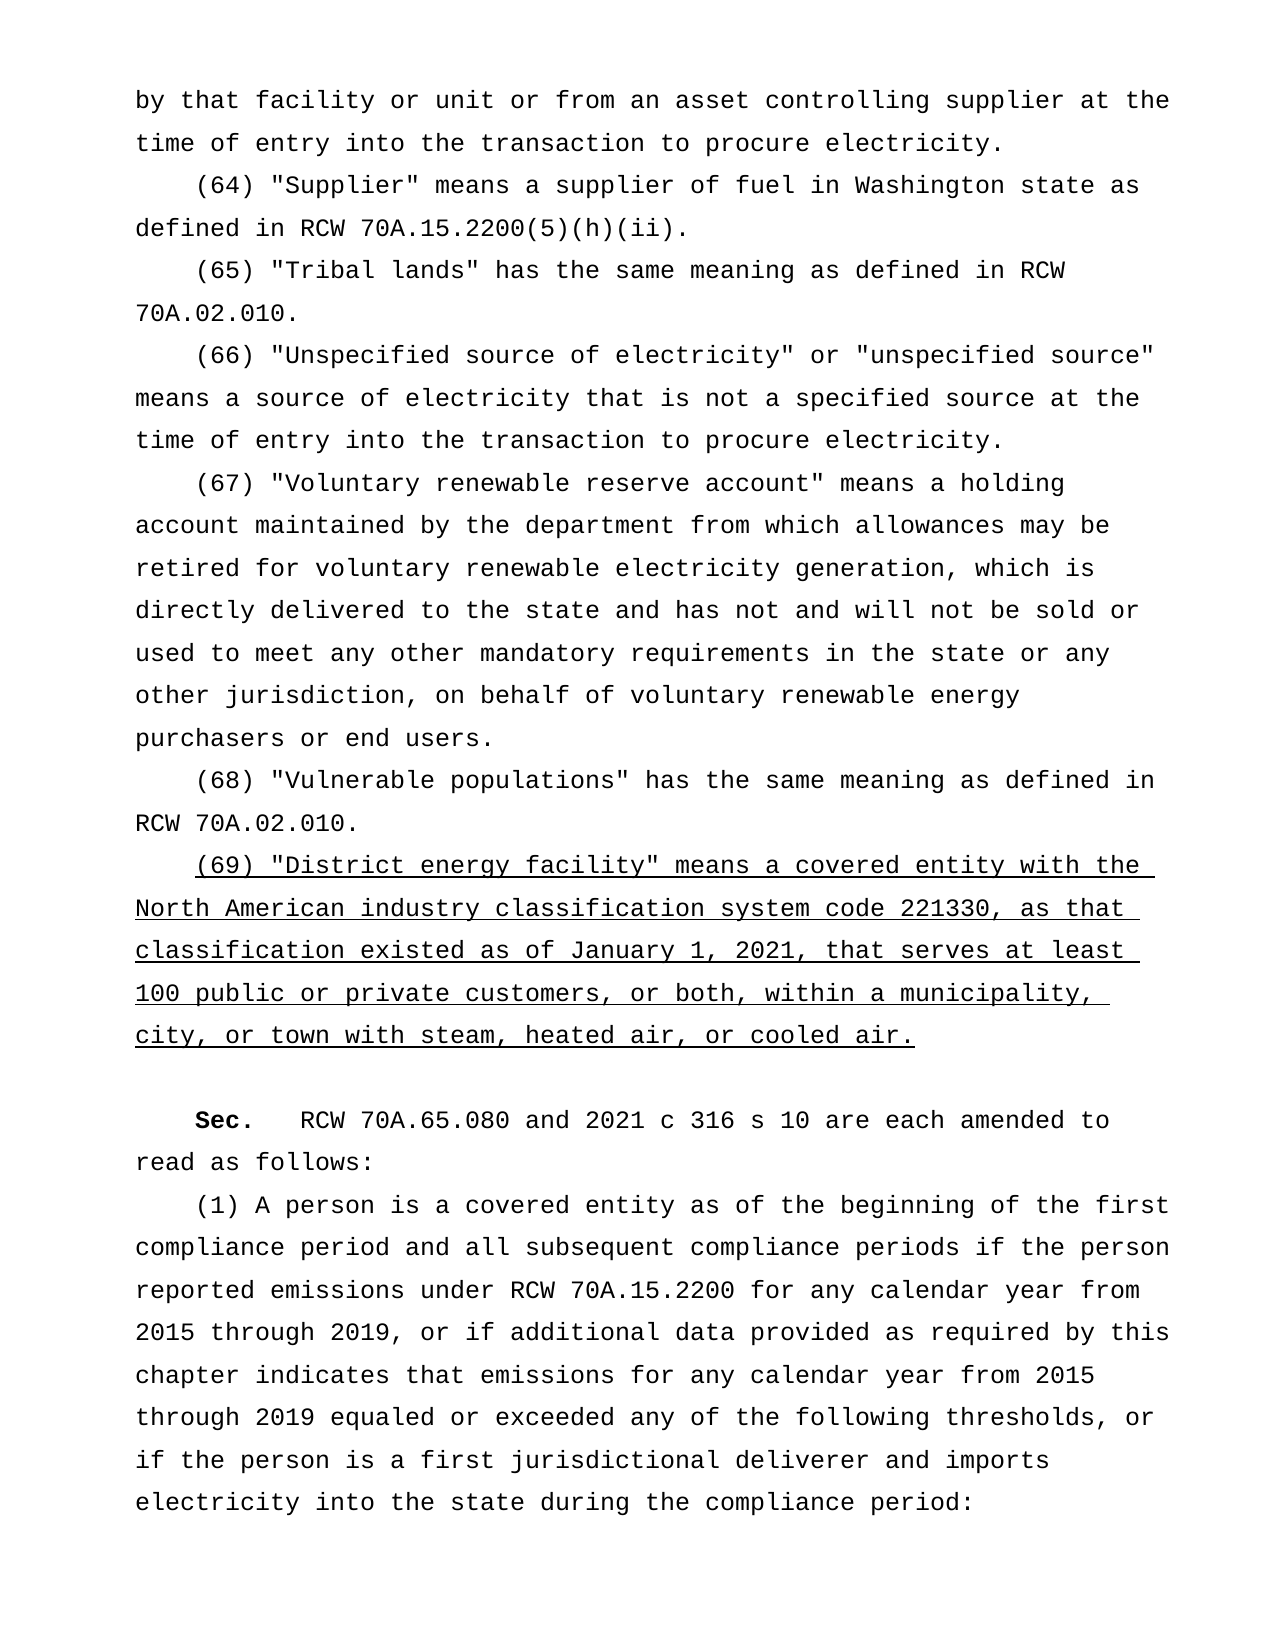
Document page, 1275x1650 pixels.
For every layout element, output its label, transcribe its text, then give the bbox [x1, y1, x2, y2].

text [135, 75, 1170, 160]
text (1) A person is a covered entity as of the beginning of the first compliance period and all subsequent compliance periods if the person reported emissions under RCW 70A.15.2200 for any calendar year from 2015 through 2019, or if additional data provided as required by this chapter indicates that emissions for any calendar year from 2015 through 2019 equaled or exceeded any of the following thresholds, or if the person is a first jurisdictional deliverer and imports electricity into the state during the compliance period: [135, 1179, 1170, 1519]
text (69) "District energy facility" means a covered entity with the North American industry classification system code 221330, as that classification existed as of January 1, 2021, that serves at least 100 public or private customers, or both, within a municipality, city, or town with steam, heated air, or cooled air. [135, 840, 1170, 1052]
text (65) "Tribal lands" has the same meaning as defined in RCW 70A.02.010. [135, 245, 1170, 330]
text (68) "Vulnerable populations" has the same meaning as defined in RCW 70A.02.010. [135, 755, 1170, 840]
text (66) "Unspecified source of electricity" or "unspecified source" means a source of electricity that is not a specified source at the time of entry into the transaction to procure electricity. [135, 330, 1170, 457]
text (64) "Supplier" means a supplier of fuel in Washington state as defined in RCW 70A.15.2200(5)(h)(ii). [135, 160, 1170, 245]
text Sec. RCW 70A.65.080 and 2021 c 316 s 10 are each amended to read as follows: [135, 1094, 1170, 1179]
text (67) "Voluntary renewable reserve account" means a holding account maintained by the department from which allowances may be retired for voluntary renewable electricity generation, which is directly delivered to the state and has not and will not be sold or used to meet any other mandatory requirements in the state or any other jurisdiction, on behalf of voluntary renewable energy purchasers or end users. [135, 457, 1170, 755]
